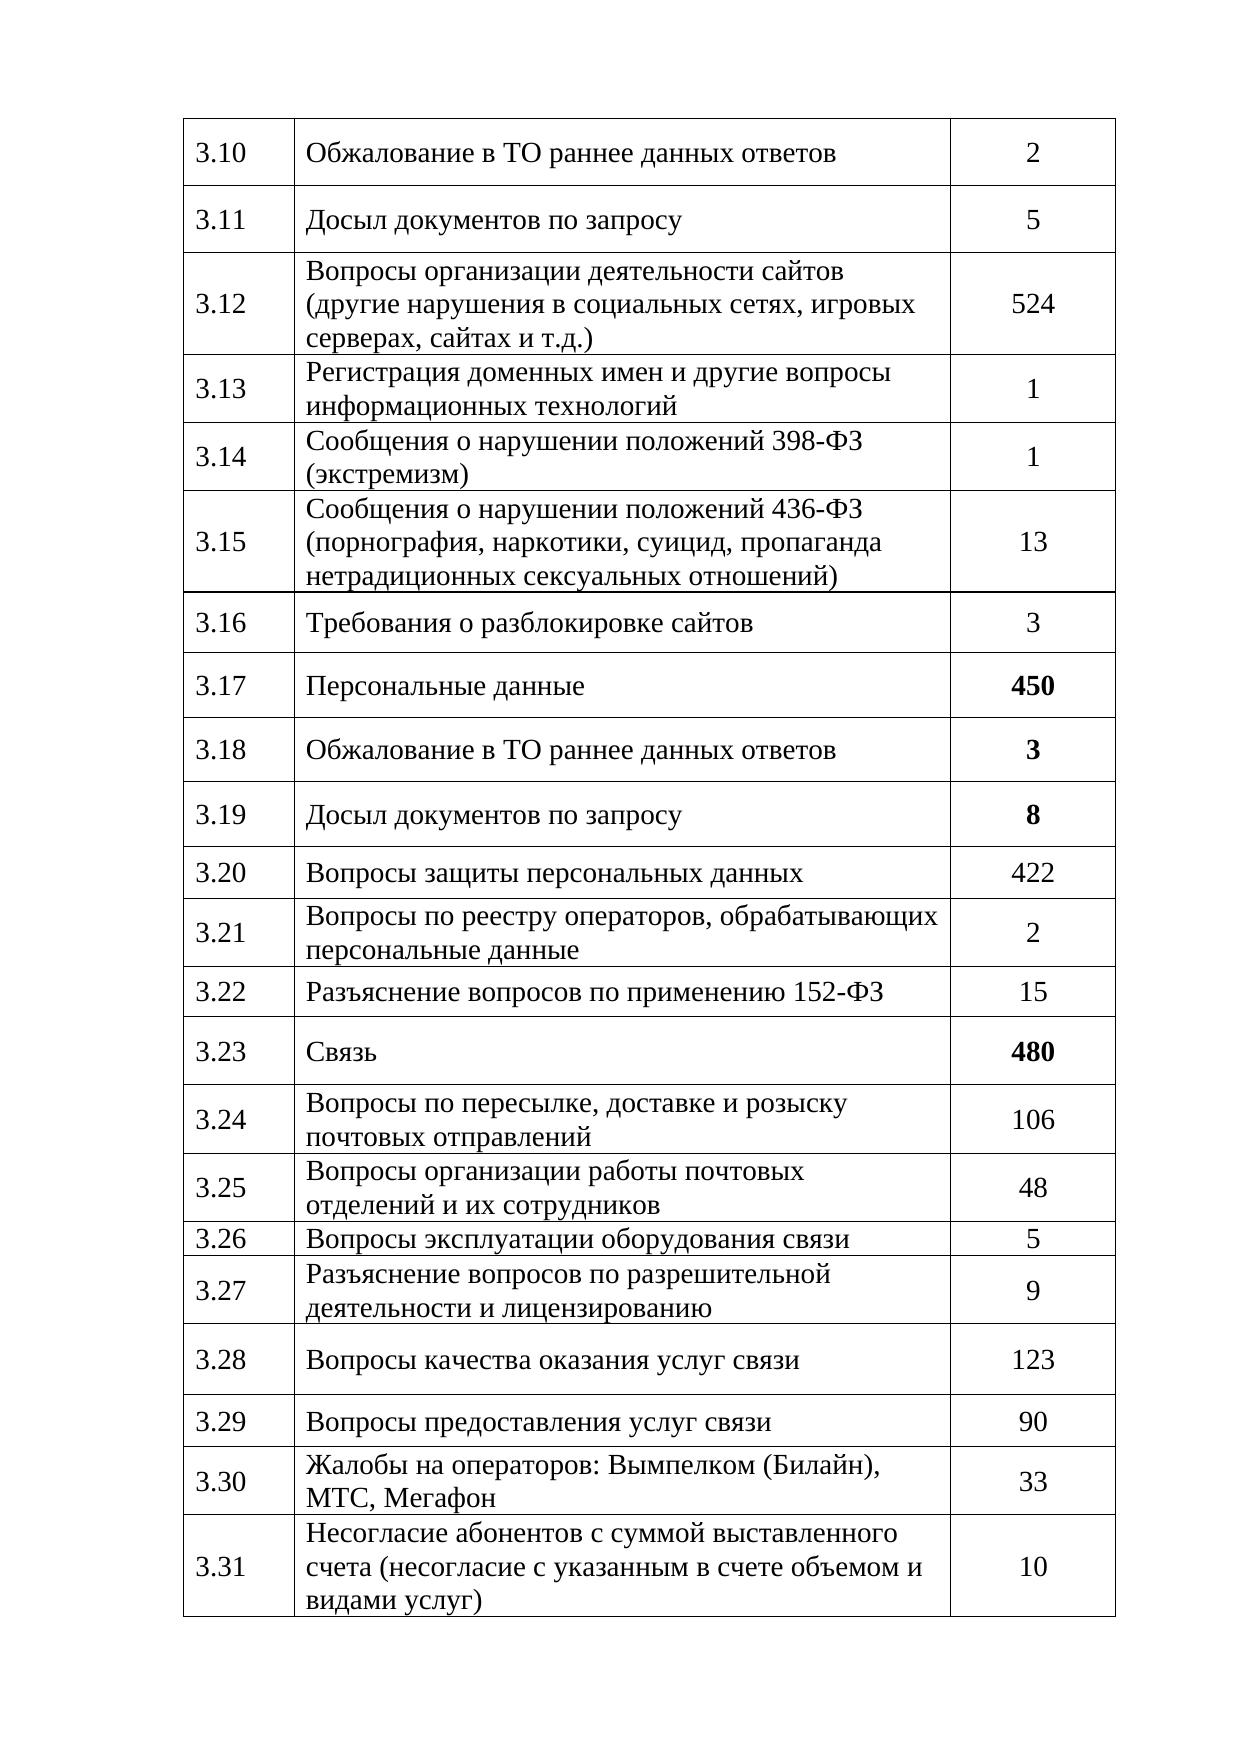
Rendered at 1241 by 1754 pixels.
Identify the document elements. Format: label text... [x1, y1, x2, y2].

table_cell Вопросы эксплуатации оборудования связи [295, 1222, 950, 1255]
table_cell Досыл документов по запросу [295, 186, 950, 252]
table_cell Сообщения о нарушении положений 398-ФЗ (экстремизм) [295, 423, 950, 490]
table_cell Связь [295, 1017, 950, 1084]
table_cell 3.14 [184, 423, 294, 490]
table_cell 1 [951, 355, 1115, 422]
table_cell 3 [951, 593, 1115, 652]
table_cell Вопросы по реестру операторов, обрабатывающих персональные данные [295, 899, 950, 966]
table_cell 5 [951, 186, 1115, 252]
table_cell Регистрация доменных имен и другие вопросы информационных технологий [295, 355, 950, 422]
table_cell 3.19 [184, 782, 294, 846]
table_cell Персональные данные [295, 653, 950, 717]
table_cell 3.26 [184, 1222, 294, 1255]
table_cell 2 [951, 119, 1115, 185]
table_cell 3.23 [184, 1017, 294, 1084]
table_cell 3.20 [184, 847, 294, 897]
table_cell 48 [951, 1154, 1115, 1221]
table_cell 524 [951, 253, 1115, 353]
table_cell 9 [951, 1256, 1115, 1323]
table_cell Сообщения о нарушении положений 436-ФЗ (порнография, наркотики, суицид, пропаганда нетрадиционных сексуальных отношений) [295, 491, 950, 591]
table_cell 480 [951, 1017, 1115, 1084]
table_cell 3.16 [184, 593, 294, 652]
table_cell 13 [951, 491, 1115, 591]
table_cell 450 [951, 653, 1115, 717]
table_cell 3.11 [184, 186, 294, 252]
table_cell 3.29 [184, 1395, 294, 1446]
table_cell 3.10 [184, 119, 294, 185]
table_cell 106 [951, 1085, 1115, 1152]
table_cell 3.13 [184, 355, 294, 422]
table_cell 3.17 [184, 653, 294, 717]
table_cell 8 [951, 782, 1115, 846]
table_cell 3.15 [184, 491, 294, 591]
table_cell Разъяснение вопросов по разрешительной деятельности и лицензированию [295, 1256, 950, 1323]
table_cell 3.30 [184, 1447, 294, 1514]
table_cell Требования о разблокировке сайтов [295, 593, 950, 652]
table_cell Досыл документов по запросу [295, 782, 950, 846]
table_cell 3.31 [184, 1515, 294, 1616]
table_cell 2 [951, 899, 1115, 966]
table_cell 10 [951, 1515, 1115, 1616]
table_cell 422 [951, 847, 1115, 897]
table_cell 3.27 [184, 1256, 294, 1323]
table_cell 3.24 [184, 1085, 294, 1152]
table_cell Вопросы защиты персональных данных [295, 847, 950, 897]
table_cell 3.18 [184, 718, 294, 781]
table_cell 3.28 [184, 1324, 294, 1394]
table_cell Вопросы качества оказания услуг связи [295, 1324, 950, 1394]
table_cell 3.21 [184, 899, 294, 966]
table_cell 3 [951, 718, 1115, 781]
table_cell Разъяснение вопросов по применению 152-ФЗ [295, 967, 950, 1016]
table_cell Вопросы по пересылке, доставке и розыску почтовых отправлений [295, 1085, 950, 1152]
table_cell Обжалование в ТО раннее данных ответов [295, 718, 950, 781]
table_cell 1 [951, 423, 1115, 490]
table_cell Жалобы на операторов: Вымпелком (Билайн), МТС, Мегафон [295, 1447, 950, 1514]
table_cell 3.25 [184, 1154, 294, 1221]
table_cell Вопросы предоставления услуг связи [295, 1395, 950, 1446]
table_cell Вопросы организации деятельности сайтов (другие нарушения в социальных сетях, игровых серверах, сайтах и т.д.) [295, 253, 950, 353]
table_cell Несогласие абонентов с суммой выставленного счета (несогласие с указанным в счете объемом и видами услуг) [295, 1515, 950, 1616]
table_cell 3.12 [184, 253, 294, 353]
table_cell 3.22 [184, 967, 294, 1016]
table_cell 5 [951, 1222, 1115, 1255]
table_cell 123 [951, 1324, 1115, 1394]
table_cell 33 [951, 1447, 1115, 1514]
table_cell Вопросы организации работы почтовых отделений и их сотрудников [295, 1154, 950, 1221]
table_cell 15 [951, 967, 1115, 1016]
table_cell 90 [951, 1395, 1115, 1446]
table_cell Обжалование в ТО раннее данных ответов [295, 119, 950, 185]
